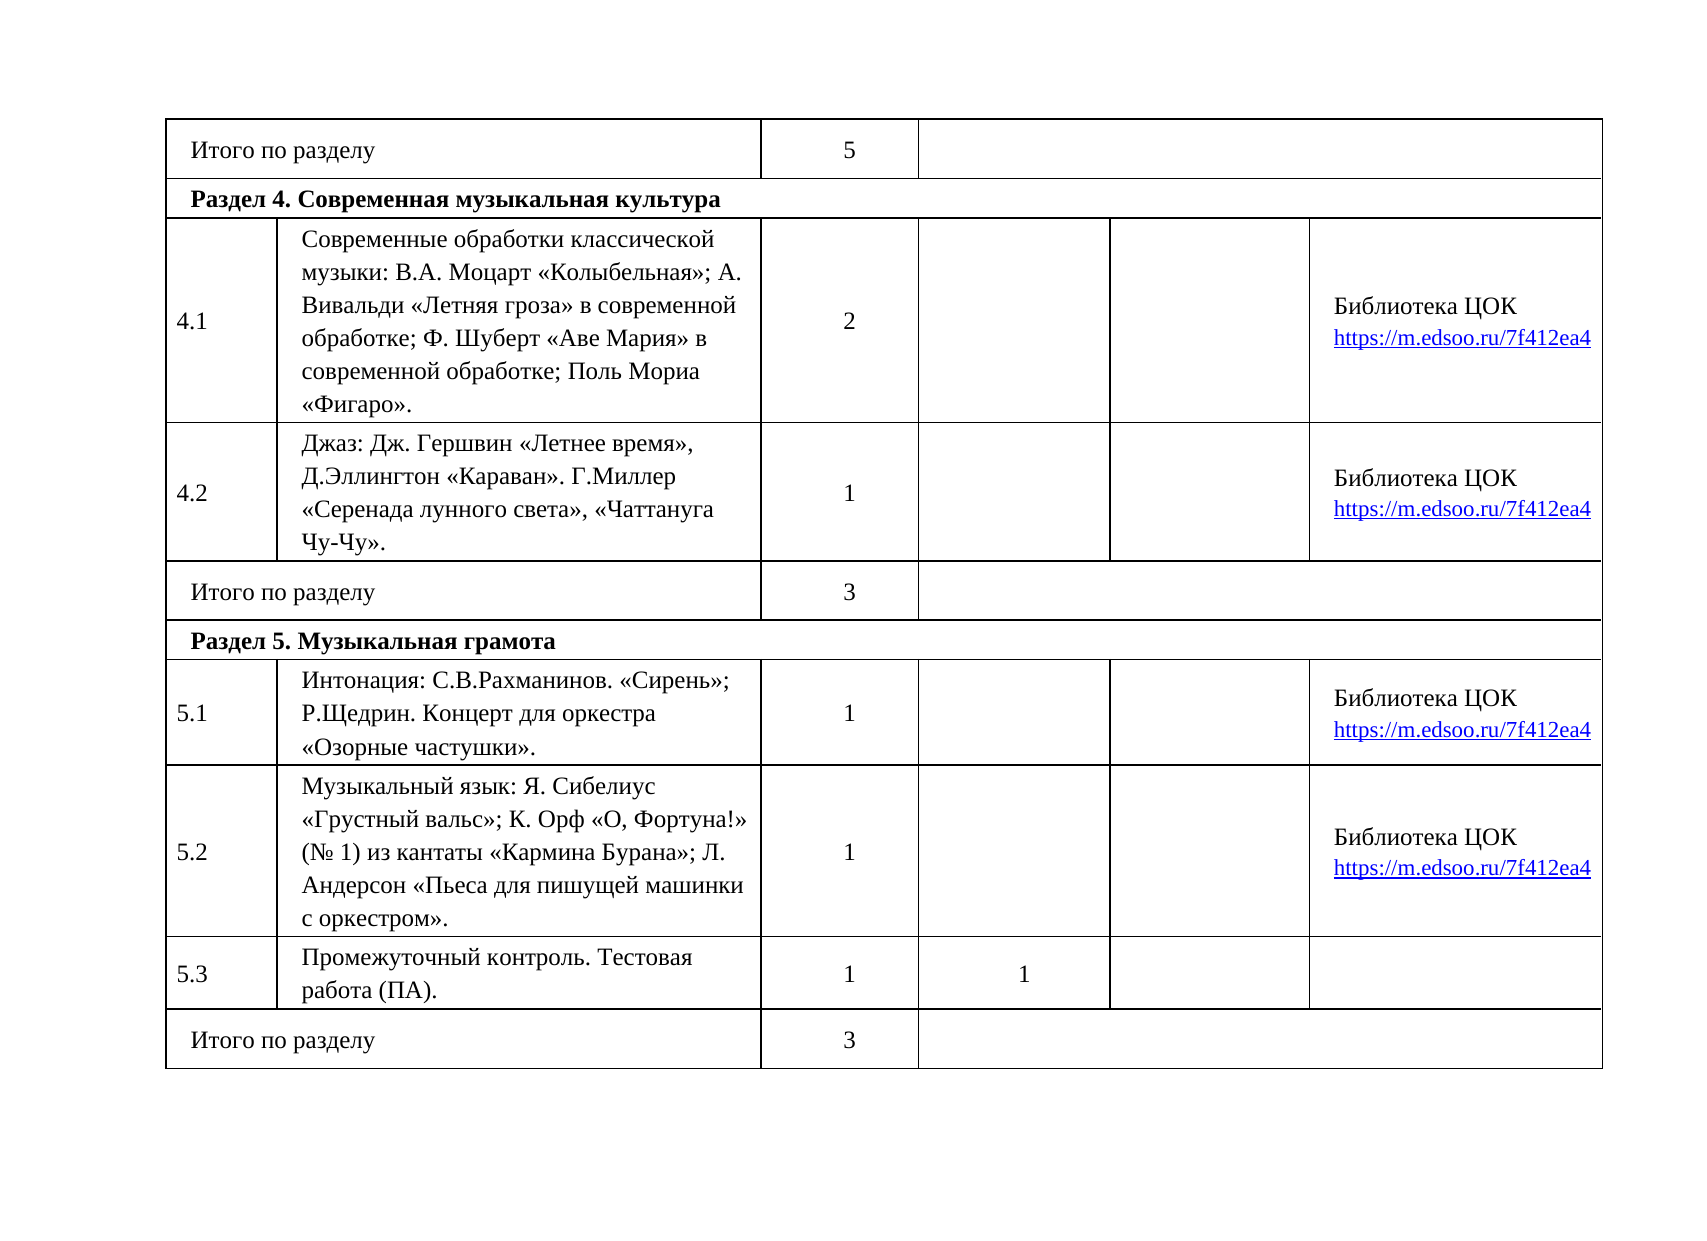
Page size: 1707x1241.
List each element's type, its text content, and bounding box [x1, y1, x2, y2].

table_cell [919, 219, 1109, 421]
table_cell 5.1 [167, 660, 276, 764]
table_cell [1310, 217, 1602, 421]
table_cell Итого по разделу [167, 562, 760, 619]
table_cell Раздел 4. Современная музыкальная культура [167, 178, 1602, 217]
table_cell 5.2 [167, 766, 276, 936]
table_cell Промежуточный контроль. Тестовая работа (ПА). [278, 937, 760, 1008]
table_cell Раздел 5. Музыкальная грамота [167, 619, 1602, 659]
table_cell [1111, 423, 1309, 560]
table_cell 3 [762, 562, 918, 619]
table_cell Библиотека ЦОК https://m.edsoo.ru/7f412ea4 [1310, 764, 1602, 936]
table_cell 1 [919, 937, 1109, 1008]
table_cell Библиотека ЦОК https://m.edsoo.ru/7f412ea4 [1310, 421, 1602, 560]
table_cell [1111, 937, 1309, 1008]
table_cell Итого по разделу [167, 120, 760, 178]
table_cell [919, 766, 1109, 936]
table_cell [1111, 766, 1309, 936]
table_cell Итого по разделу [167, 1010, 760, 1067]
table_cell [919, 1008, 1602, 1067]
table_cell 1 [762, 937, 918, 1008]
table_cell 4.1 [167, 219, 276, 421]
table_cell 2 [762, 219, 918, 421]
table_cell [1111, 660, 1309, 764]
table_cell Интонация: С.В.Рахманинов. «Сирень»; Р.Щедрин. Концерт для оркестра «Озорные частушки». [278, 660, 760, 764]
table_cell Музыкальный язык: Я. Сибелиус «Грустный вальс»; К. Орф «О, Фортуна!» (№ 1) из кантаты «Кармина Бурана»; Л. Андерсон «Пьеса для пишущей машинки с оркестром». [278, 766, 760, 936]
table_cell [919, 660, 1109, 764]
table_cell 1 [762, 660, 918, 764]
table_cell 4.2 [167, 423, 276, 560]
table_cell 3 [762, 1010, 918, 1067]
table_cell 1 [762, 766, 918, 936]
table_cell 1 [762, 423, 918, 560]
table_cell [919, 560, 1602, 619]
table_cell [919, 423, 1109, 560]
table_cell Джаз: Дж. Гершвин «Летнее время», Д.Эллингтон «Караван». Г.Миллер «Серенада лунного света», «Чаттануга Чу-Чу». [278, 423, 760, 560]
table_cell [919, 120, 1602, 178]
table_cell Современные обработки классической музыки: В.А. Моцарт «Колыбельная»; А. Вивальди «Летняя гроза» в современной обработке; Ф. Шуберт «Аве Мария» в современной обработке; Поль Мориа «Фигаро». [278, 219, 760, 421]
table_cell [1310, 936, 1602, 1008]
table_cell [1111, 219, 1309, 421]
table_cell 5 [762, 120, 918, 178]
table_cell 5.3 [167, 937, 276, 1008]
table_cell Библиотека ЦОК https://m.edsoo.ru/7f412ea4 [1310, 659, 1602, 764]
